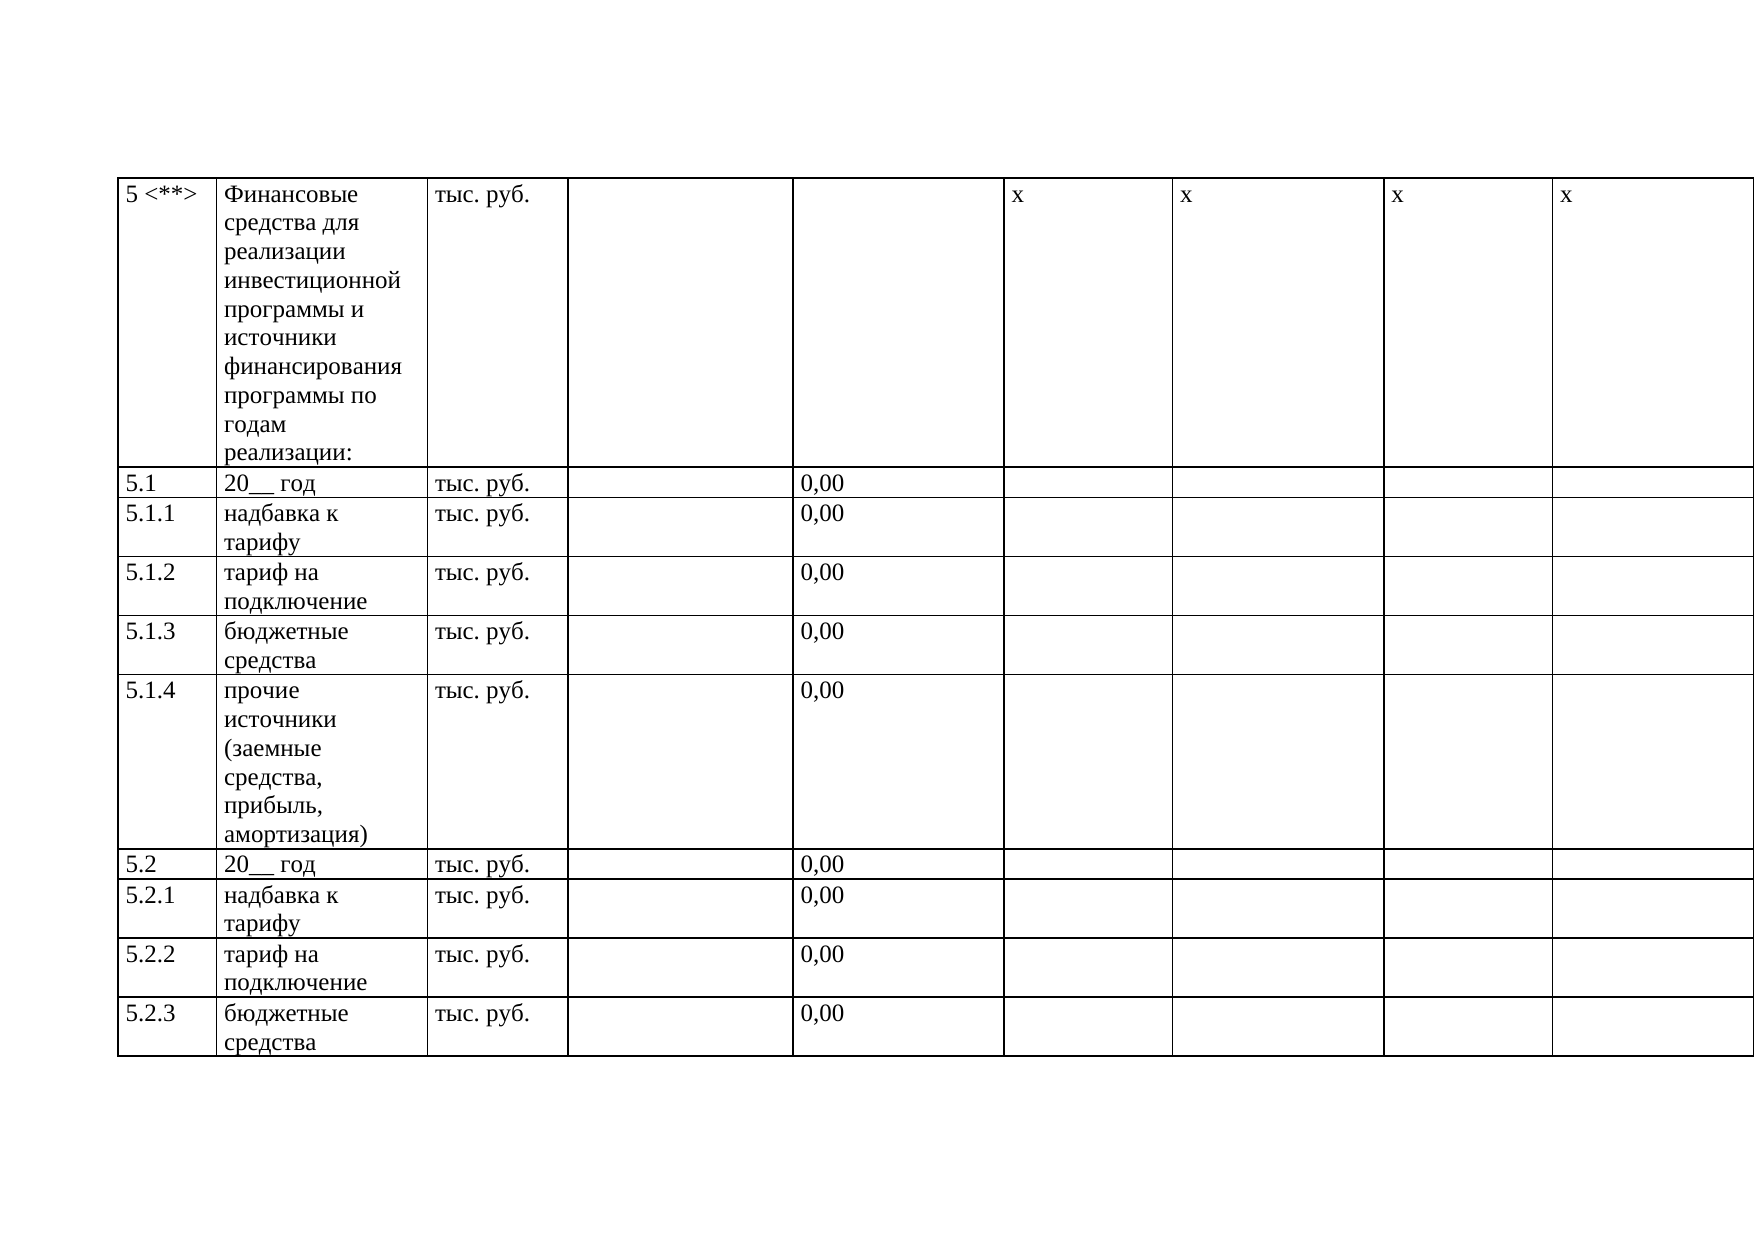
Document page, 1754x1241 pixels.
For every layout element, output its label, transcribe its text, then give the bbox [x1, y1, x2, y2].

table_cell 0,00 [794, 880, 1003, 937]
table_cell [1553, 880, 1753, 937]
table_cell 0,00 [794, 998, 1003, 1055]
table_cell тыс. руб. [428, 880, 567, 937]
table_cell 0,00 [794, 616, 1003, 674]
table_cell [1385, 498, 1552, 556]
table_cell 0,00 [794, 468, 1003, 497]
table_cell тыс. руб. [428, 557, 567, 615]
table_cell 5.1.3 [119, 616, 216, 674]
table_cell [1553, 998, 1753, 1055]
table_cell [1385, 675, 1552, 848]
table_cell [1005, 557, 1172, 615]
table_cell [569, 675, 792, 848]
table_cell 20__ год [217, 468, 427, 497]
table_cell 5.1.1 [119, 498, 216, 556]
table_cell 0,00 [794, 557, 1003, 615]
table_cell [1553, 675, 1753, 848]
table_cell 5.2 [119, 850, 216, 878]
table_cell [1385, 557, 1552, 615]
table_cell [569, 468, 792, 497]
table_cell [1173, 939, 1383, 996]
table_cell 0,00 [794, 850, 1003, 878]
table_cell тыс. руб. [428, 498, 567, 556]
table_cell [1005, 468, 1172, 497]
table_cell тыс. руб. [428, 675, 567, 848]
table_cell [1385, 998, 1552, 1055]
table_cell [1005, 616, 1172, 674]
table_cell [1385, 939, 1552, 996]
table_cell бюджетные средства [217, 616, 427, 674]
table_cell [1173, 498, 1383, 556]
table_cell x [1173, 179, 1383, 466]
table_cell [1173, 998, 1383, 1055]
table_cell 5 <**> [119, 179, 216, 466]
table_cell [1385, 616, 1552, 674]
table_cell 5.1 [119, 468, 216, 497]
table_cell тыс. руб. [428, 616, 567, 674]
table_cell [1553, 498, 1753, 556]
table_cell [569, 498, 792, 556]
table_cell [1553, 939, 1753, 996]
table_cell [1173, 880, 1383, 937]
table_cell 5.1.2 [119, 557, 216, 615]
table_cell [1173, 675, 1383, 848]
table_cell x [1553, 179, 1753, 466]
table_cell [1173, 557, 1383, 615]
table_cell [569, 998, 792, 1055]
table_cell 5.2.3 [119, 998, 216, 1055]
table_cell [1385, 850, 1552, 878]
table_cell 0,00 [794, 675, 1003, 848]
table_cell 0,00 [794, 939, 1003, 996]
table_cell [1173, 616, 1383, 674]
table_cell [1005, 998, 1172, 1055]
table_cell [1553, 468, 1753, 497]
table_cell 5.2.1 [119, 880, 216, 937]
table_cell бюджетные средства [217, 998, 427, 1055]
table_cell надбавка к тарифу [217, 498, 427, 556]
table_cell тыс. руб. [428, 850, 567, 878]
table_cell [569, 850, 792, 878]
table_cell тыс. руб. [428, 998, 567, 1055]
table_cell тыс. руб. [428, 939, 567, 996]
table_cell [569, 939, 792, 996]
table_cell [794, 179, 1003, 466]
table_cell [569, 880, 792, 937]
table_cell 0,00 [794, 498, 1003, 556]
table_cell [569, 557, 792, 615]
table_cell [1385, 468, 1552, 497]
table_cell x [1385, 179, 1552, 466]
table_cell [1173, 850, 1383, 878]
table_cell [1553, 616, 1753, 674]
table_cell [1385, 880, 1552, 937]
table_cell 5.2.2 [119, 939, 216, 996]
table_cell x [1005, 179, 1172, 466]
table_cell [1005, 850, 1172, 878]
table_cell тыс. руб. [428, 179, 567, 466]
table_cell [1553, 557, 1753, 615]
table_cell [1005, 498, 1172, 556]
table_cell [1005, 880, 1172, 937]
table_cell надбавка к тарифу [217, 880, 427, 937]
table_cell [1005, 675, 1172, 848]
table_cell тариф на подключение [217, 939, 427, 996]
table_cell тариф на подключение [217, 557, 427, 615]
table_cell прочие источники (заемные средства, прибыль, амортизация) [217, 675, 427, 848]
table_cell [1553, 850, 1753, 878]
table_cell [1005, 939, 1172, 996]
table_cell тыс. руб. [428, 468, 567, 497]
table_cell [1173, 468, 1383, 497]
table_cell [569, 616, 792, 674]
table_cell Финансовые средства для реализации инвестиционной программы и источники финансирования программы по годам реализации: [217, 179, 427, 466]
table_cell 5.1.4 [119, 675, 216, 848]
table_cell [569, 179, 792, 466]
table_cell 20__ год [217, 850, 427, 878]
